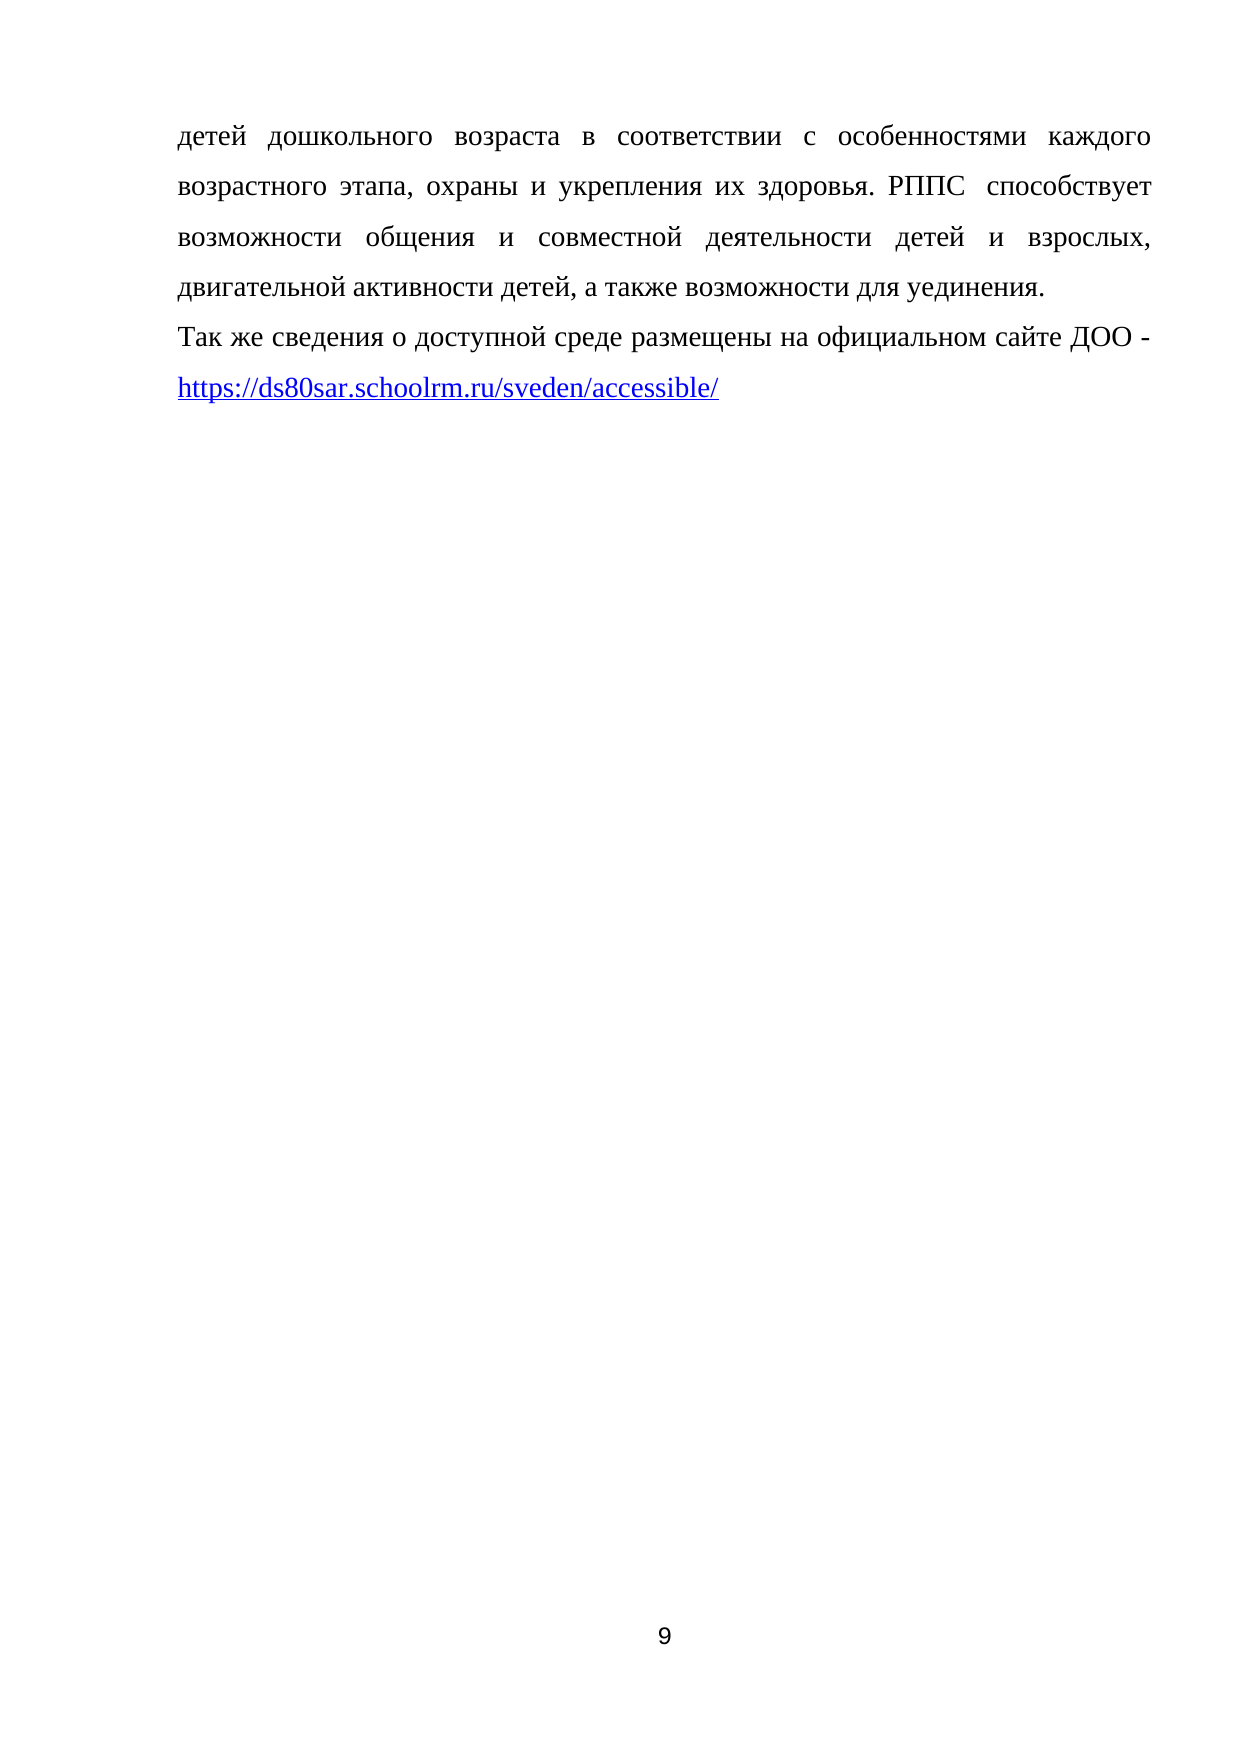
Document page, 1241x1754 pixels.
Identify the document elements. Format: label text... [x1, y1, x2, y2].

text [177, 118, 1152, 303]
text Так же сведения о доступной среде размещены на официальном сайте ДОО - https://ds80sar.schoolrm.ru/sveden/accessible/ [177, 319, 1152, 403]
